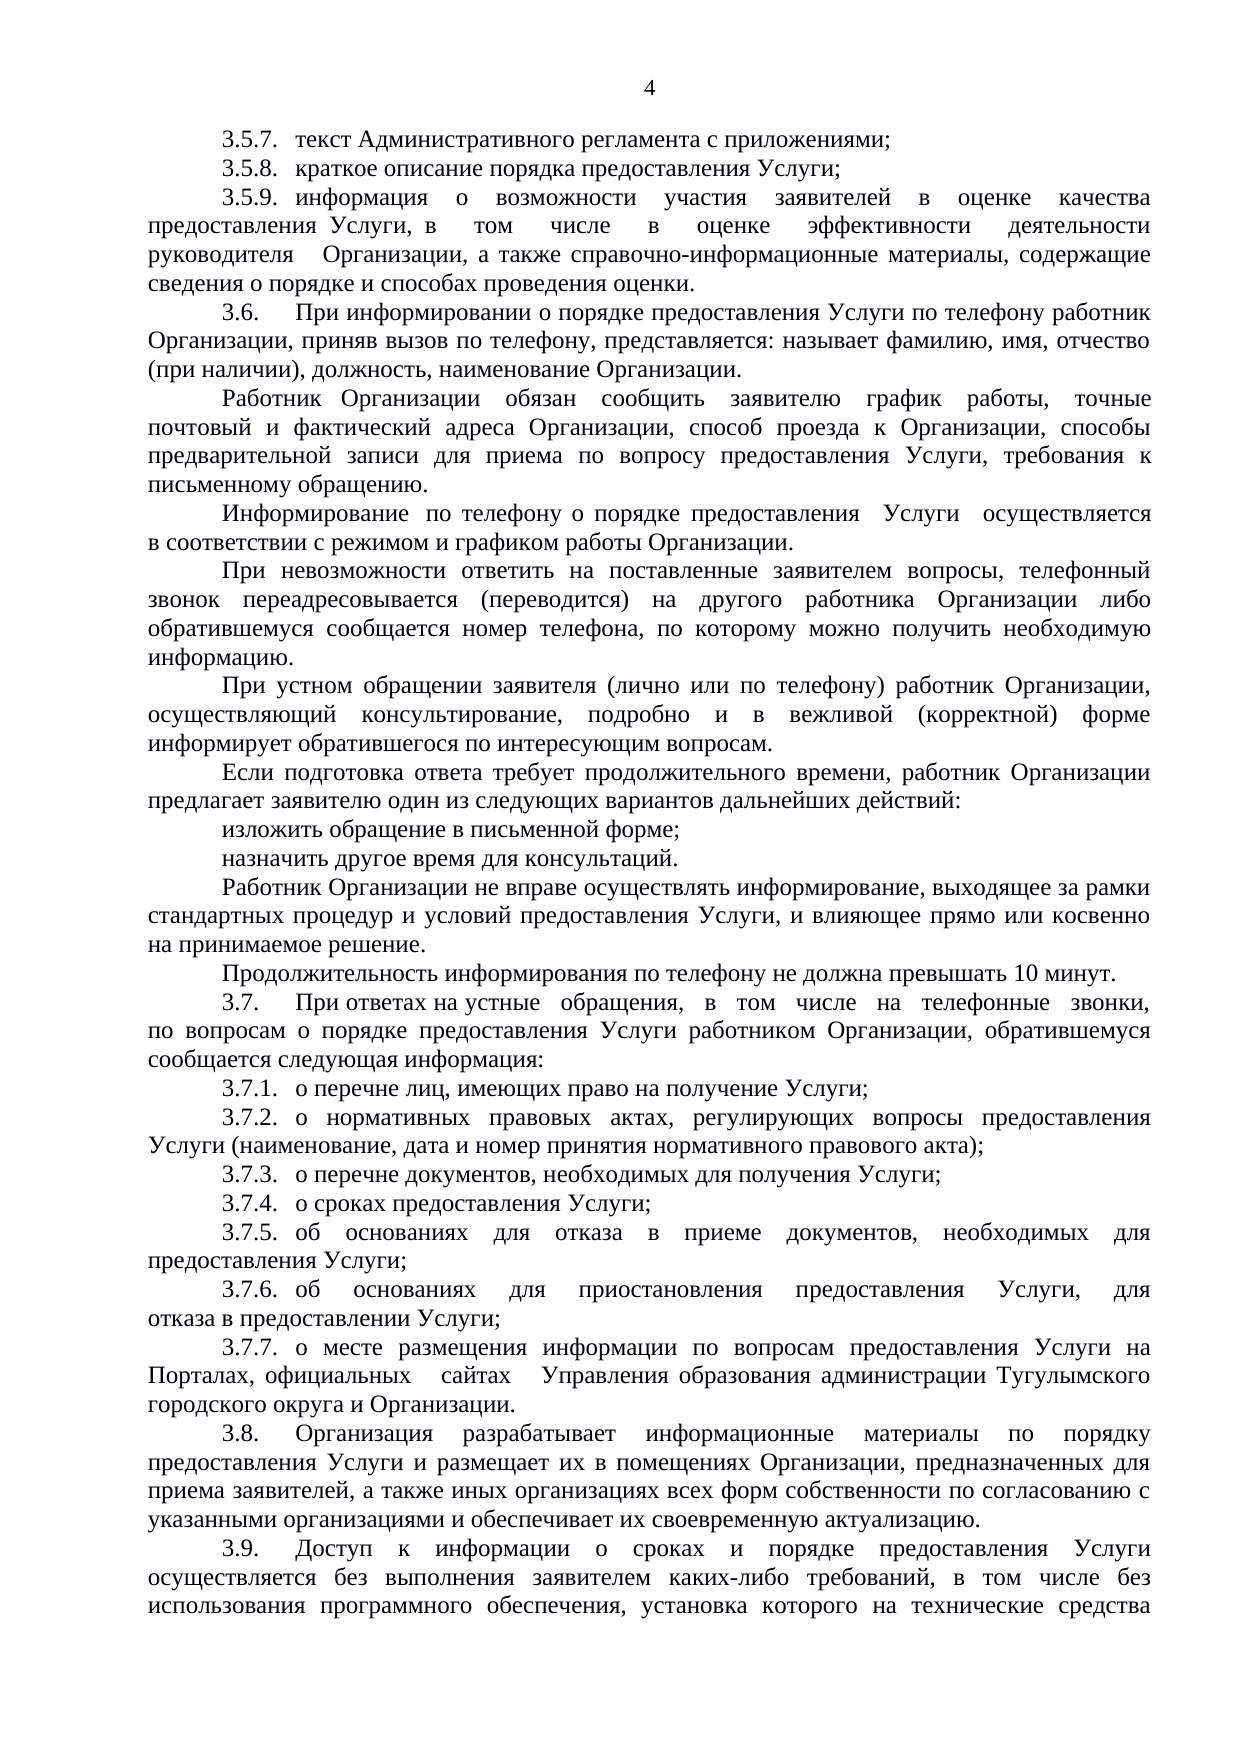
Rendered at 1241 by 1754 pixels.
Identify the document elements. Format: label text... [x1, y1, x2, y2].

list об основаниях для отказа в приеме документов, необходимых для предоставления Услуги; [148, 1217, 1152, 1274]
list информация о возможности участия заявителей в оценке качества предоставления Услуги, в том числе в оценке эффективности деятельности руководителя Организации, а также справочно-информационные материалы, содержащие сведения о порядке и способах проведения оценки. [148, 182, 1152, 297]
list Организация разрабатывает информационные материалы по порядку предоставления Услуги и размещает их в помещениях Организации, предназначенных для приема заявителей, а также иных организациях всех форм собственности по согласованию с указанными организациями и обеспечивает их своевременную актуализацию. [148, 1418, 1152, 1533]
list текст Административного регламента с приложениями; [148, 124, 1152, 153]
list о сроках предоставления Услуги; [148, 1188, 1152, 1217]
text При невозможности ответить на поставленные заявителем вопросы, телефонный звонок переадресовывается (переводится) на другого работника Организации либо обратившемуся сообщается номер телефона, по которому можно получить необходимую информацию. [148, 556, 1152, 671]
list о перечне документов, необходимых для получения Услуги; [148, 1159, 1152, 1188]
list При ответах на устные обращения, в том числе на телефонные звонки, по вопросам о порядке предоставления Услуги работником Организации, обратившемуся сообщается следующая информация: [148, 987, 1152, 1073]
text Если подготовка ответа требует продолжительного времени, работник Организации предлагает заявителю один из следующих вариантов дальнейших действий: [148, 757, 1152, 814]
list При информировании о порядке предоставления Услуги по телефону работник Организации, приняв вызов по телефону, представляется: называет фамилию, имя, отчество (при наличии), должность, наименование Организации. [148, 297, 1152, 383]
text Работник Организации обязан сообщить заявителю график работы, точные почтовый и фактический адреса Организации, способ проезда к Организации, способы предварительной записи для приема по вопросу предоставления Услуги, требования к письменному обращению. [148, 383, 1152, 498]
text назначить другое время для консультаций. [148, 843, 1152, 872]
list о месте размещения информации по вопросам предоставления Услуги на Порталах, официальных сайтах Управления образования администрации Тугулымского городского округа и Организации. [148, 1332, 1152, 1418]
text Продолжительность информирования по телефону не должна превышать 10 минут. [148, 958, 1152, 987]
list об основаниях для приостановления предоставления Услуги, для отказа в предоставлении Услуги; [148, 1274, 1152, 1332]
list о перечне лиц, имеющих право на получение Услуги; [148, 1073, 1152, 1102]
text Информирование по телефону о порядке предоставления Услуги осуществляется в соответствии с режимом и графиком работы Организации. [148, 498, 1152, 556]
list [148, 1533, 1152, 1619]
list краткое описание порядка предоставления Услуги; [148, 153, 1152, 182]
text Работник Организации не вправе осуществлять информирование, выходящее за рамки стандартных процедур и условий предоставления Услуги, и влияющее прямо или косвенно на принимаемое решение. [148, 872, 1152, 958]
list о нормативных правовых актах, регулирующих вопросы предоставления Услуги (наименование, дата и номер принятия нормативного правового акта); [148, 1102, 1152, 1159]
text изложить обращение в письменной форме; [148, 814, 1152, 843]
text При устном обращении заявителя (лично или по телефону) работник Организации, осуществляющий консультирование, подробно и в вежливой (корректной) форме информирует обратившегося по интересующим вопросам. [148, 671, 1152, 757]
